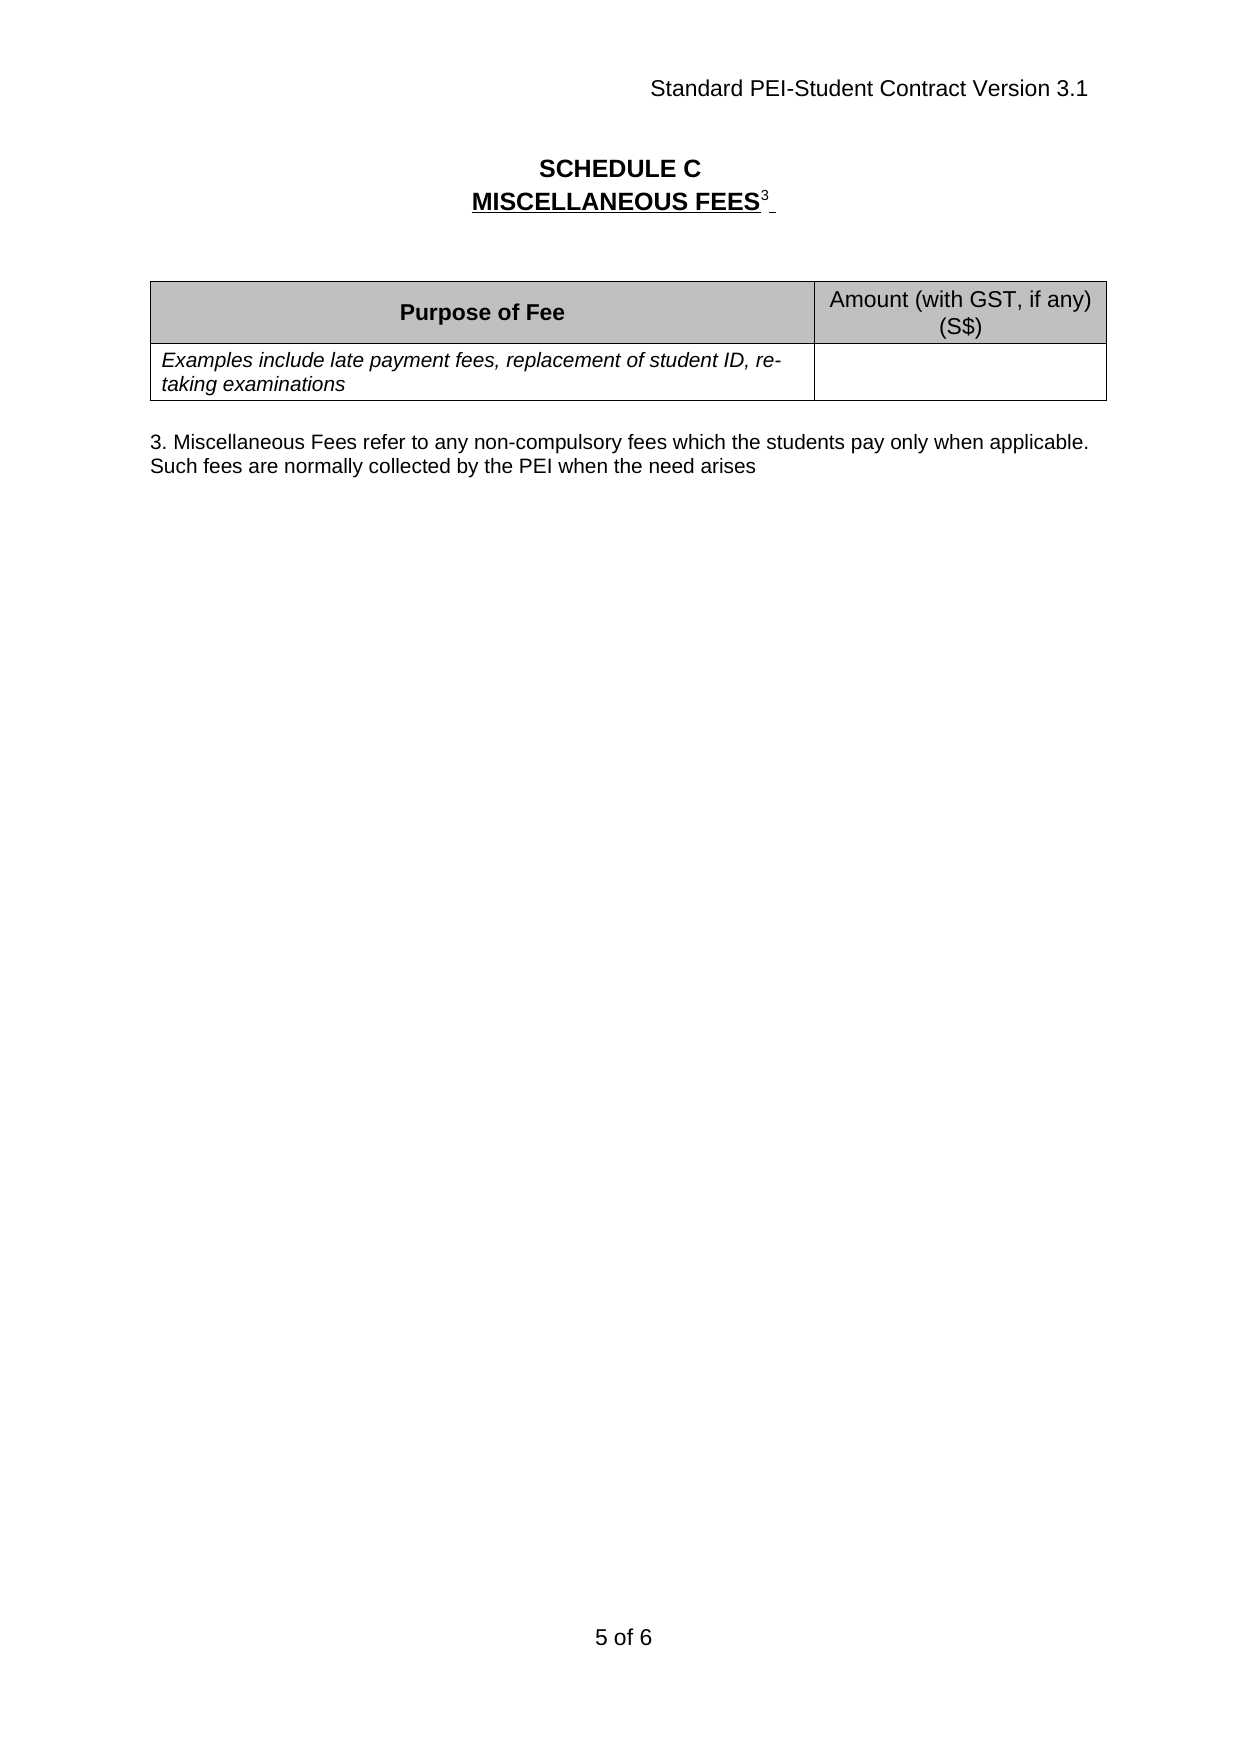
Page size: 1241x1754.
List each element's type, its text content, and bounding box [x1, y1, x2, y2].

table_header Amount (with GST, if any) (S$) [815, 282, 1106, 343]
table_cell Examples include late payment fees, replacement of student ID, re-taking examinations [151, 344, 814, 400]
text 3. Miscellaneous Fees refer to any non-compulsory fees which the students pay only when applicable. Such fees are normally collected by the PEI when the need arises [150, 430, 1090, 478]
table_header Purpose of Fee [151, 282, 814, 343]
text SCHEDULE C [150, 154, 1090, 183]
table_cell [815, 344, 1106, 400]
text MISCELLANEOUS FEES3 [150, 187, 1090, 216]
